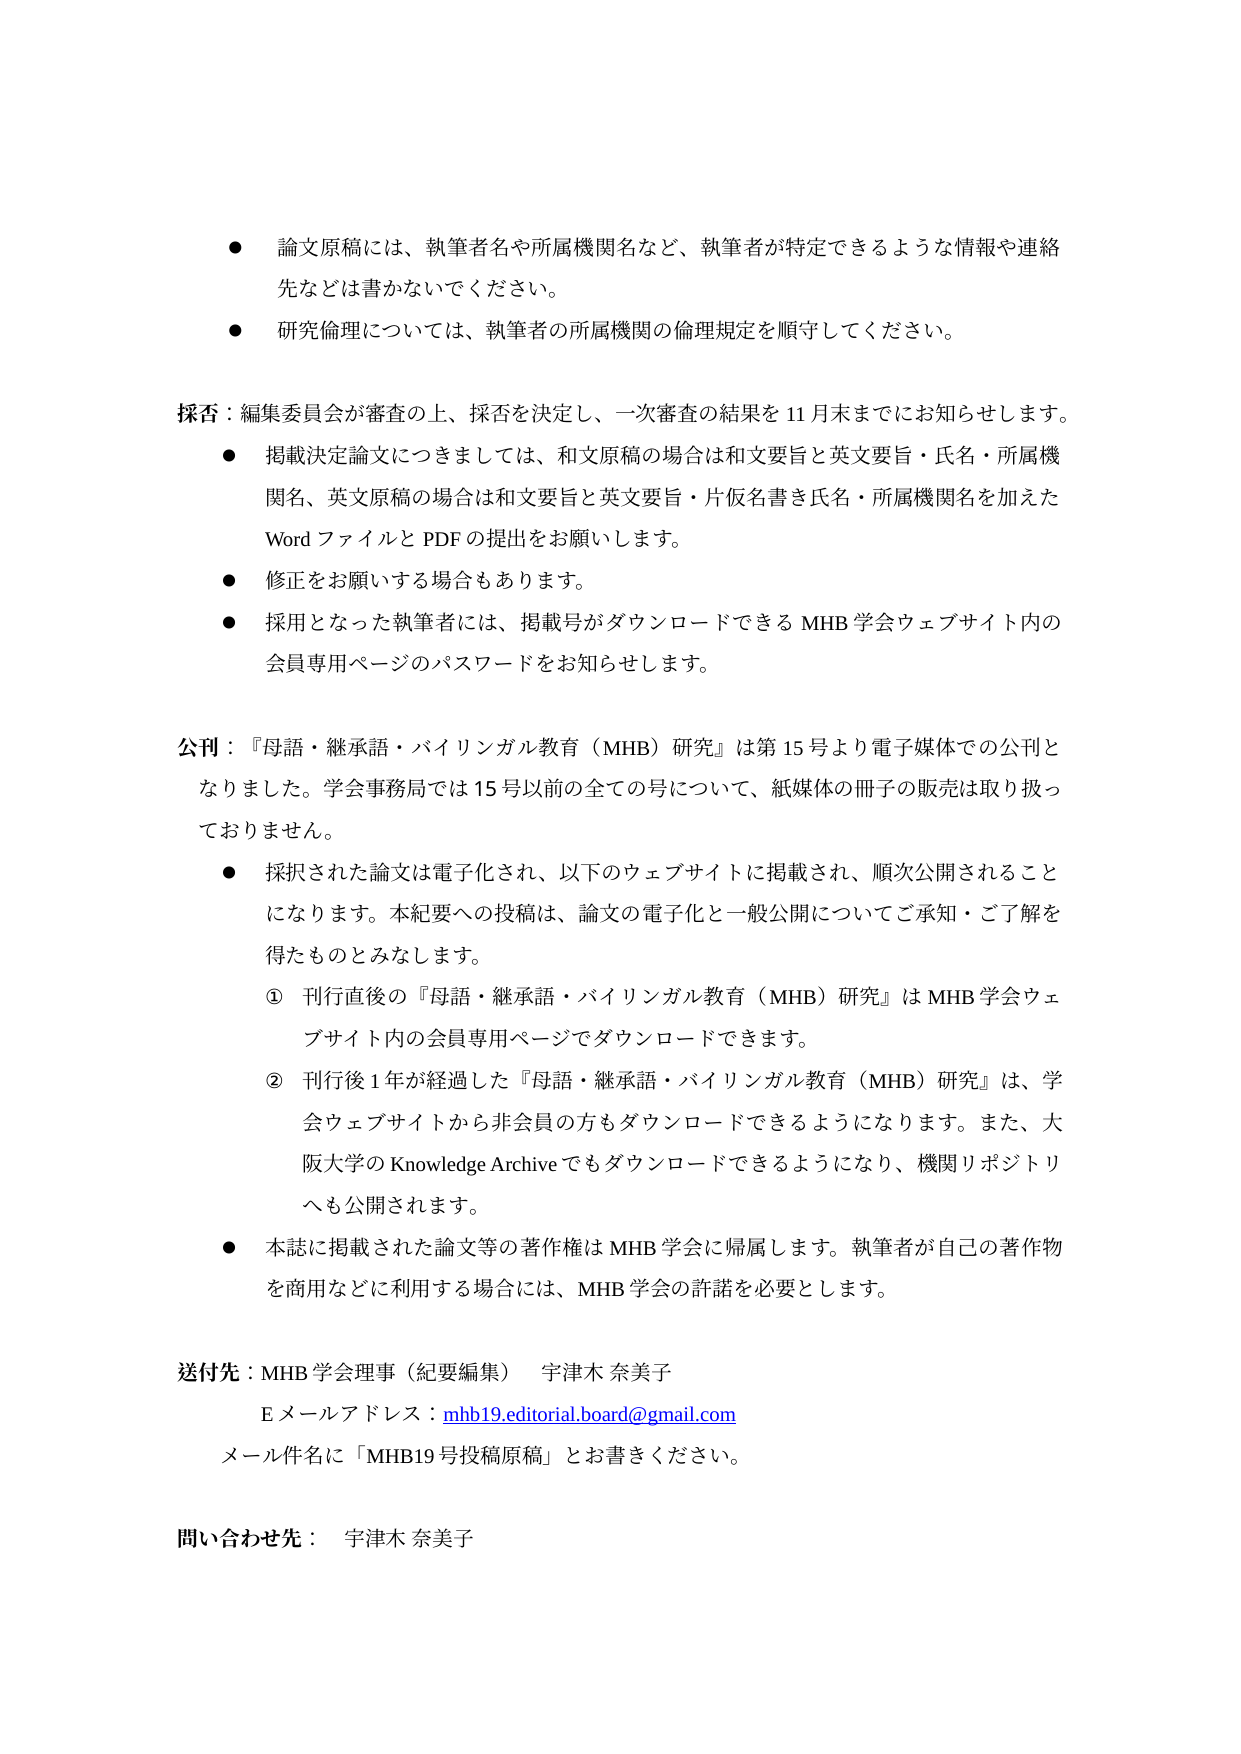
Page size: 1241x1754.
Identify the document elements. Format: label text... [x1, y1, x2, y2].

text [177, 1392, 1063, 1433]
list 採択された論文は電子化され、以下のウェブサイトに掲載され、順次公開されることになります。本紀要への投稿は、論文の電子化と一般公開についてご承知・ご了解を得たものとみなします。 [221, 850, 1063, 975]
list 論文原稿には、執筆者名や所属機関名など、執筆者が特定できるような情報や連絡先などは書かないでください。 [227, 225, 1063, 308]
list 掲載決定論文につきましては、和文原稿の場合は和文要旨と英文要旨・氏名・所属機関名、英文原稿の場合は和文要旨と英文要旨・片仮名書き氏名・所属機関名を加えたWordファイルとPDFの提出をお願いします。 [221, 433, 1063, 558]
text 送付先：MHB学会理事（紀要編集） 宇津木 奈美子 [177, 1350, 1063, 1392]
list 刊行直後の『母語・継承語・バイリンガル教育（MHB）研究』はMHB学会ウェブサイト内の会員専用ページでダウンロードできます。 [265, 975, 1063, 1058]
text 採否：編集委員会が審査の上、採否を決定し、一次審査の結果を11月末までにお知らせします。 [177, 392, 1063, 433]
text 公刊：『母語・継承語・バイリンガル教育（MHB）研究』は第15号より電子媒体での公刊となりました。学会事務局では15号以前の全ての号について、紙媒体の冊子の販売は取り扱っておりません。 [177, 725, 1063, 850]
list 研究倫理については、執筆者の所属機関の倫理規定を順守してください。 [227, 308, 1063, 350]
list 刊行後1年が経過した『母語・継承語・バイリンガル教育（MHB）研究』は、学会ウェブサイトから非会員の方もダウンロードできるようになります。また、大阪大学のKnowledge Archiveでもダウンロードできるようになり、機関リポジトリへも公開されます。 [265, 1058, 1063, 1225]
list 採用となった執筆者には、掲載号がダウンロードできるMHB学会ウェブサイト内の会員専用ページのパスワードをお知らせします。 [221, 600, 1063, 683]
text 問い合わせ先： 宇津木 奈美子 [177, 1517, 1063, 1558]
list 修正をお願いする場合もあります。 [221, 558, 1063, 600]
list 本誌に掲載された論文等の著作権はMHB学会に帰属します。執筆者が自己の著作物を商用などに利用する場合には、MHB学会の許諾を必要とします。 [221, 1225, 1063, 1308]
text メール件名に「MHB19号投稿原稿」とお書きください。 [177, 1433, 1063, 1475]
